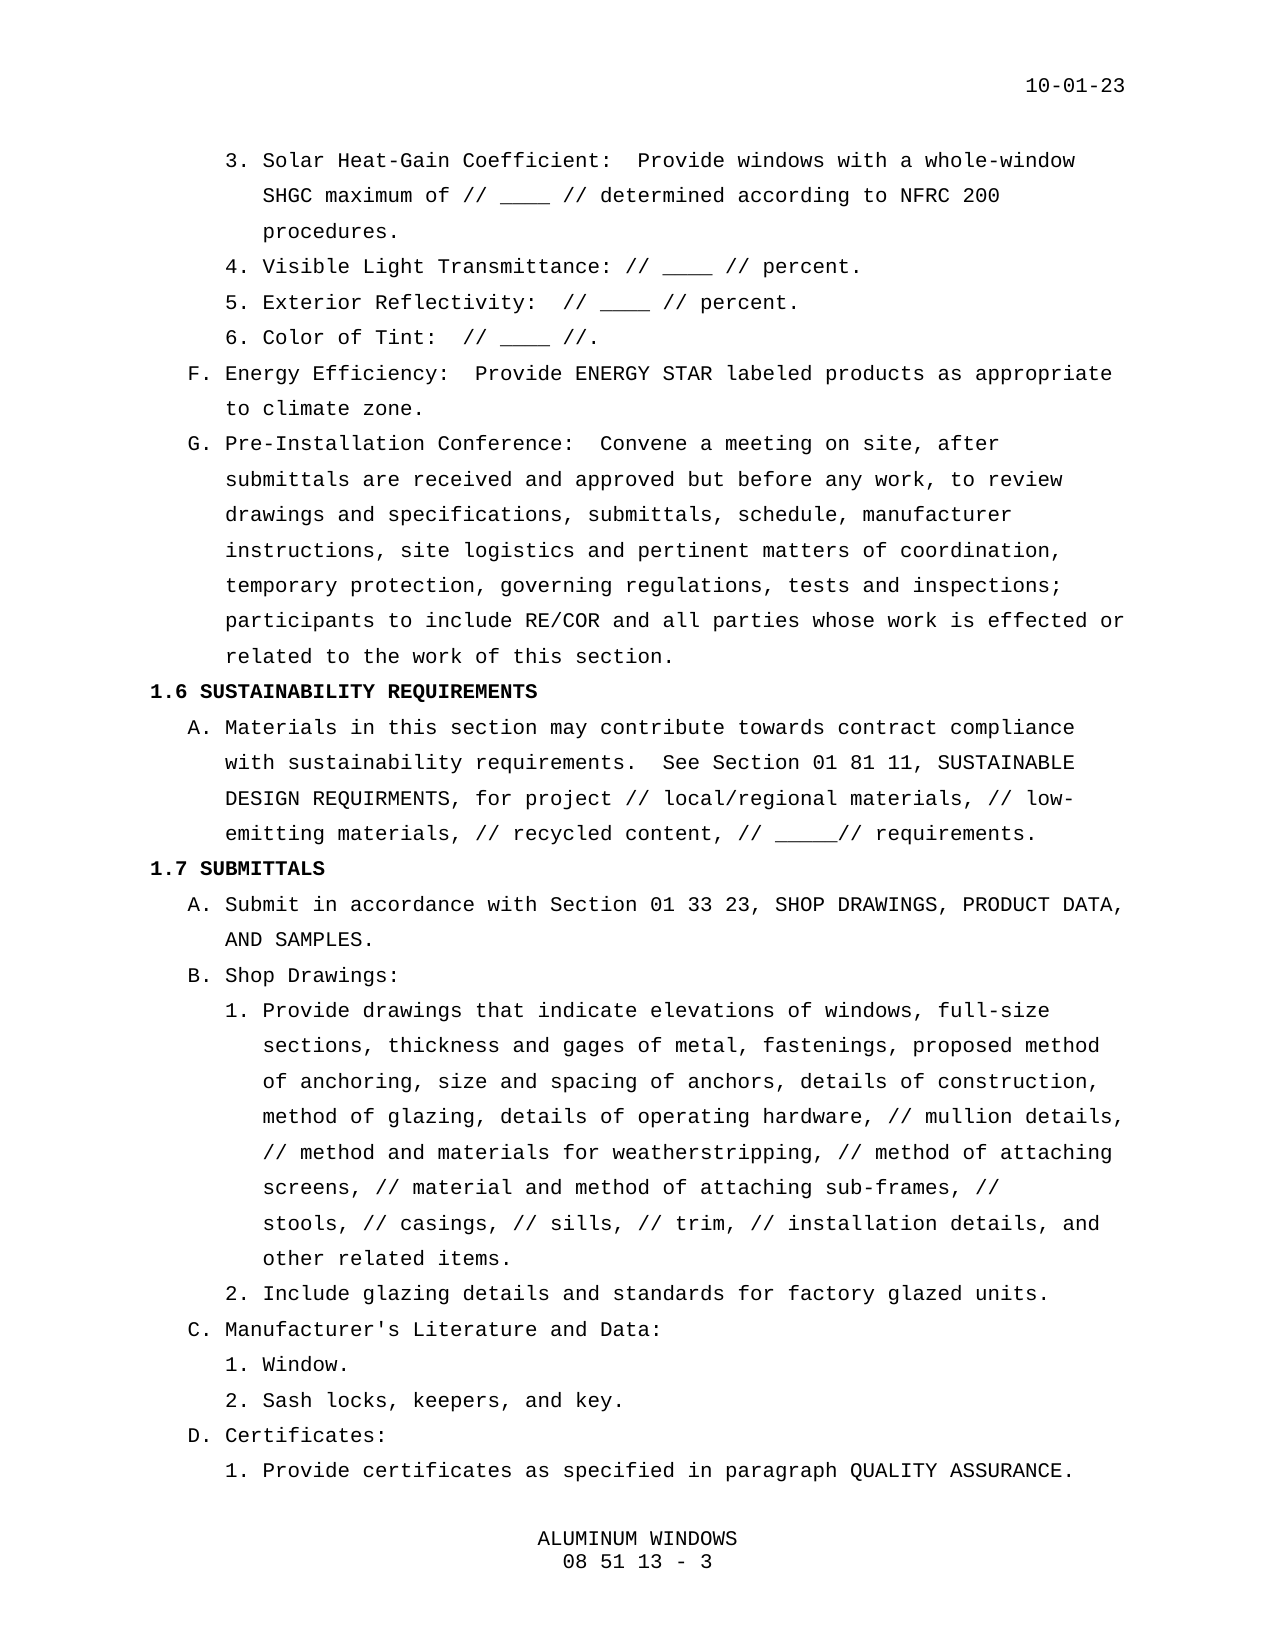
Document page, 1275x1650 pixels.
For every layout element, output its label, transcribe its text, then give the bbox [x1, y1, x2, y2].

text 1. Provide drawings that indicate elevations of windows, full-size sections, thickness and gages of metal, fastenings, proposed method of anchoring, size and spacing of anchors, details of construction, method of glazing, details of operating hardware, // mullion details, // method and materials for weatherstripping, // method of attaching screens, // material and method of attaching sub-frames, // stools, // casings, // sills, // trim, // installation details, and other related items. [225, 1000, 1125, 1272]
text 2. Include glazing details and standards for factory glazed units. [225, 1283, 1125, 1307]
text 6. Color of Tint: // ____ //. [225, 327, 1125, 351]
text 2. Sash locks, keepers, and key. [225, 1389, 1125, 1413]
text 1. Provide certificates as specified in paragraph QUALITY ASSURANCE. [225, 1460, 1125, 1484]
text 5. Exterior Reflectivity: // ____ // percent. [225, 292, 1125, 315]
text 1.6 SUSTAINABILITY REQUIREMENTS [150, 681, 1125, 705]
text A. Materials in this section may contribute towards contract compliance with sustainability requirements. See Section 01 81 11, SUSTAINABLE DESIGN REQUIRMENTS, for project // local/regional materials, // low-emitting materials, // recycled content, // _____// requirements. [187, 717, 1125, 847]
text G. Pre-Installation Conference: Convene a meeting on site, after submittals are received and approved but before any work, to review drawings and specifications, submittals, schedule, manufacturer instructions, site logistics and pertinent matters of coordination, temporary protection, governing regulations, tests and inspections; participants to include RE/COR and all parties whose work is effected or related to the work of this section. [187, 433, 1125, 669]
text 1. Window. [225, 1354, 1125, 1378]
text C. Manufacturer's Literature and Data: [187, 1319, 1125, 1342]
text F. Energy Efficiency: Provide ENERGY STAR labeled products as appropriate to climate zone. [187, 362, 1125, 422]
text D. Certificates: [187, 1425, 1125, 1449]
text 4. Visible Light Transmittance: // ____ // percent. [225, 256, 1125, 280]
text 3. Solar Heat-Gain Coefficient: Provide windows with a whole-window SHGC maximum of // ____ // determined according to NFRC 200 procedures. [225, 150, 1125, 244]
text A. Submit in accordance with Section 01 33 23, SHOP DRAWINGS, PRODUCT DATA, AND SAMPLES. [187, 894, 1125, 953]
text B. Shop Drawings: [187, 964, 1125, 988]
text 1.7 SUBMITTALS [150, 858, 1125, 882]
